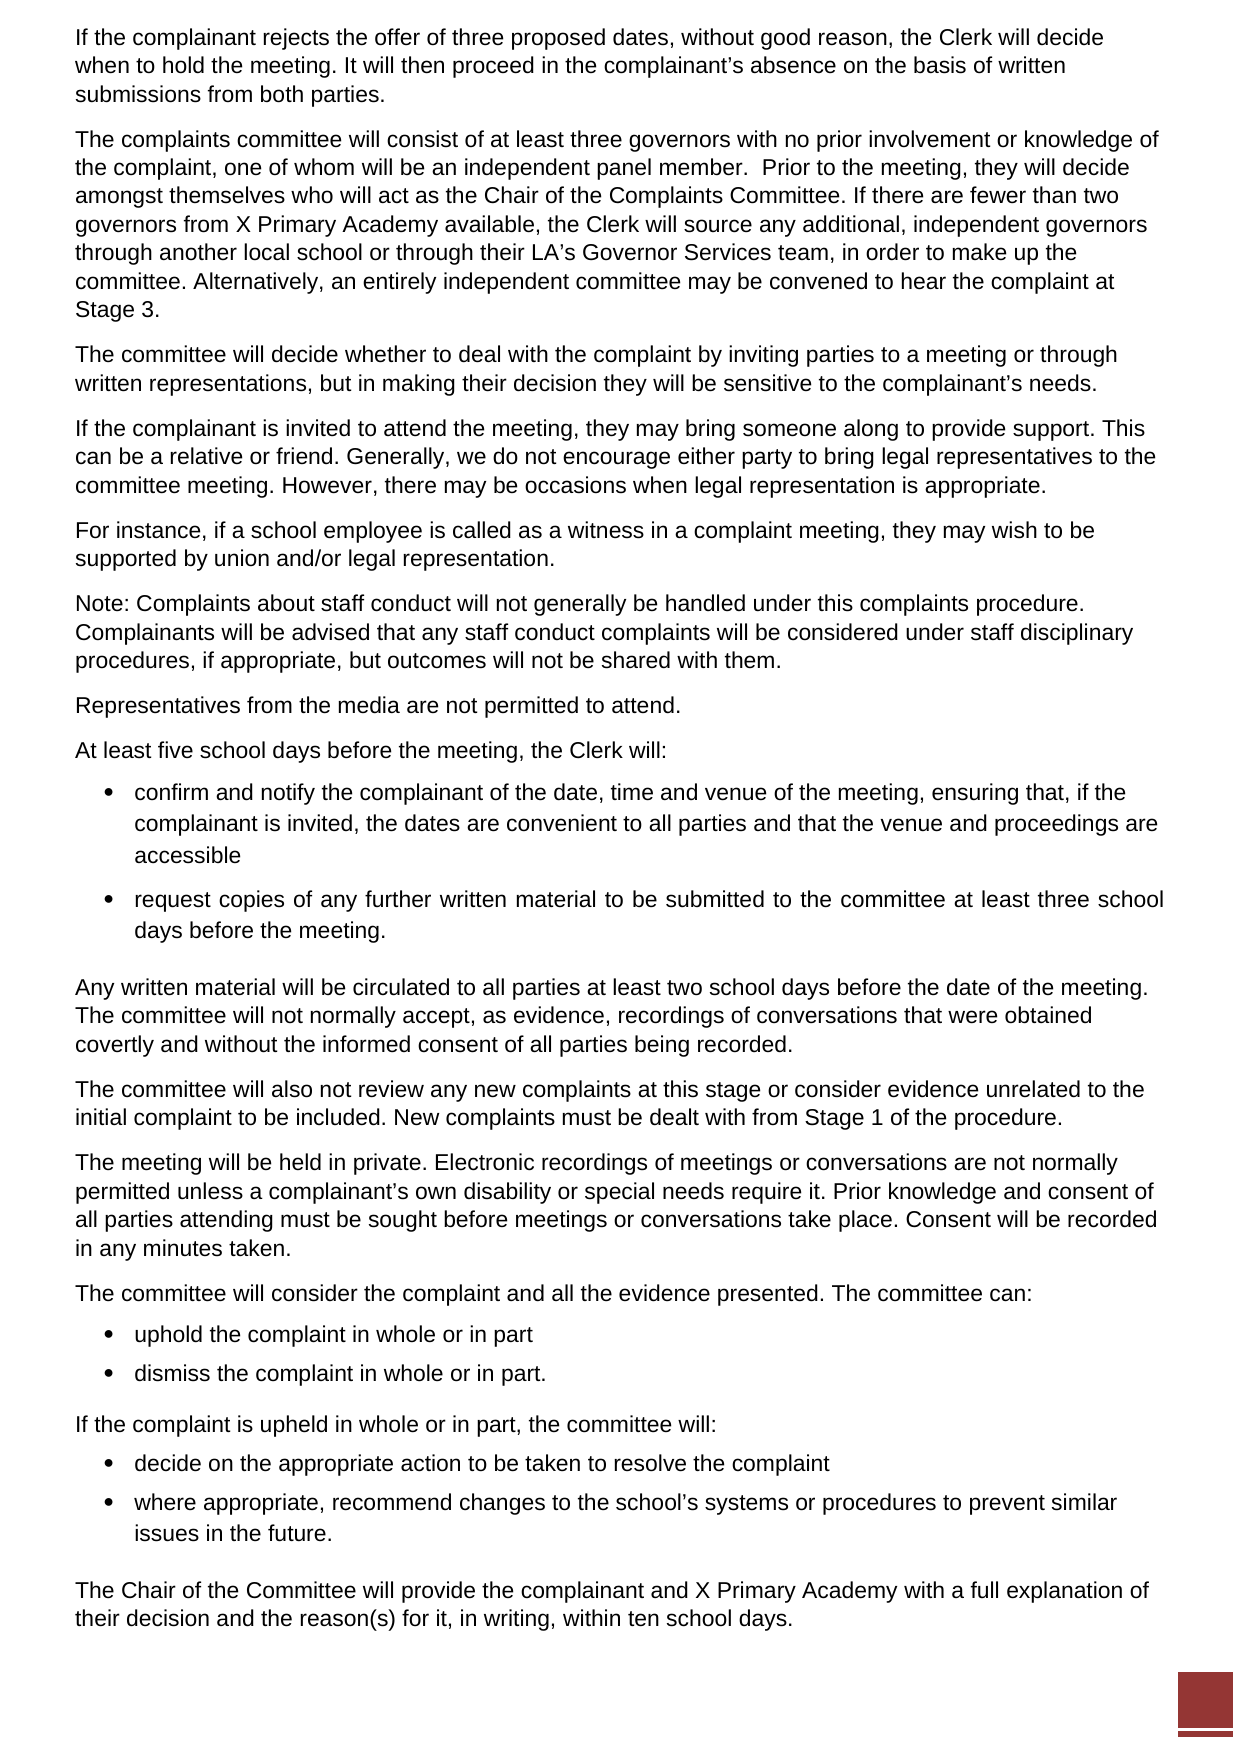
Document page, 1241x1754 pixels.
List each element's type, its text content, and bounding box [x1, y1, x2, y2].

text If the complaint is upheld in whole or in part, the committee will: [75, 1411, 1165, 1437]
text The Chair of the Committee will provide the complainant and X Primary Academy with a full explanation of their decision and the reason(s) for it, in writing, within ten school days. [75, 1577, 1165, 1631]
text If the complainant rejects the offer of three proposed dates, without good reason, the Clerk will decide when to hold the meeting. It will then proceed in the complainant’s absence on the basis of written submissions from both parties. [75, 24, 1165, 107]
text The meeting will be held in private. Electronic recordings of meetings or conversations are not normally permitted unless a complainant’s own disability or special needs require it. Prior knowledge and consent of all parties attending must be sought before meetings or conversations take place. Consent will be recorded in any minutes taken. [75, 1149, 1165, 1261]
list decide on the appropriate action to be taken to resolve the complaint [104, 1450, 1165, 1476]
text For instance, if a school employee is called as a witness in a complaint meeting, they may wish to be supported by union and/or legal representation. [75, 517, 1165, 572]
text The committee will also not review any new complaints at this stage or consider evidence unrelated to the initial complaint to be included. New complaints must be dealt with from Stage 1 of the procedure. [75, 1076, 1165, 1131]
text If the complainant is invited to attend the meeting, they may bring someone along to provide support. This can be a relative or friend. Generally, we do not encourage either party to bring legal representatives to the committee meeting. However, there may be occasions when legal representation is appropriate. [75, 415, 1165, 498]
list where appropriate, recommend changes to the school’s systems or procedures to prevent similar issues in the future. [104, 1488, 1165, 1546]
text Any written material will be circulated to all parties at least two school days before the date of the meeting. The committee will not normally accept, as evidence, recordings of conversations that were obtained covertly and without the informed consent of all parties being recorded. [75, 974, 1165, 1057]
text Note: Complaints about staff conduct will not generally be handled under this complaints procedure. Complainants will be advised that any staff conduct complaints will be considered under staff disciplinary procedures, if appropriate, but outcomes will not be shared with them. [75, 590, 1165, 674]
text The complaints committee will consist of at least three governors with no prior involvement or knowledge of the complaint, one of whom will be an independent panel member. Prior to the meeting, they will decide amongst themselves who will act as the Chair of the Complaints Committee. If there are fewer than two governors from X Primary Academy available, the Clerk will source any additional, independent governors through another local school or through their LA’s Governor Services team, in order to make up the committee. Alternatively, an entirely independent committee may be convened to hear the complaint at Stage 3. [75, 126, 1165, 323]
text At least five school days before the meeting, the Clerk will: [75, 737, 1165, 764]
list uphold the complaint in whole or in part [104, 1321, 1165, 1347]
list dismiss the complaint in whole or in part. [104, 1359, 1165, 1386]
text The committee will consider the complaint and all the evidence presented. The committee can: [75, 1280, 1165, 1306]
text Representatives from the media are not permitted to attend. [75, 692, 1165, 719]
list confirm and notify the complainant of the date, time and venue of the meeting, ensuring that, if the complainant is invited, the dates are convenient to all parties and that the venue and proceedings are accessible [104, 778, 1165, 868]
text The committee will decide whether to deal with the complaint by inviting parties to a meeting or through written representations, but in making their decision they will be sensitive to the complainant’s needs. [75, 341, 1165, 396]
list request copies of any further written material to be submitted to the committee at least three school days before the meeting. [104, 886, 1165, 943]
